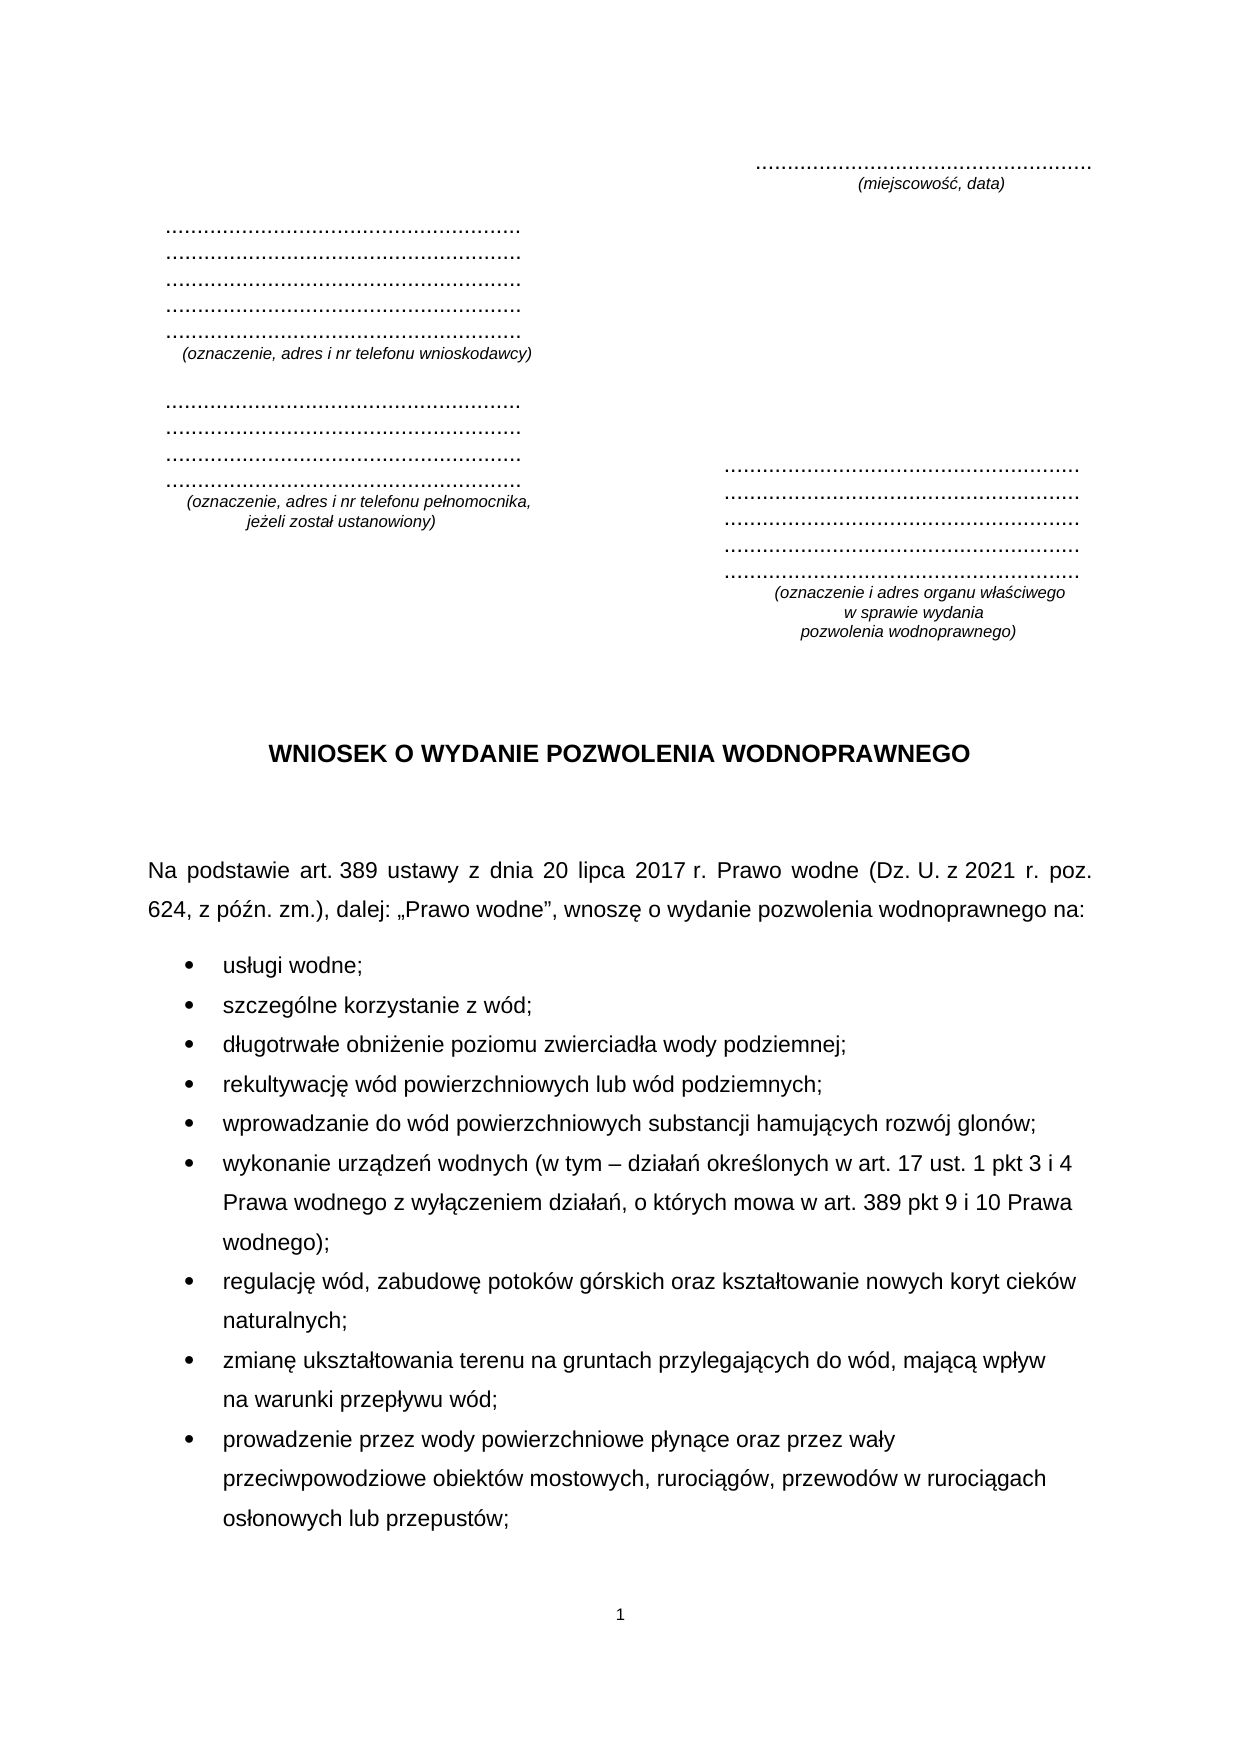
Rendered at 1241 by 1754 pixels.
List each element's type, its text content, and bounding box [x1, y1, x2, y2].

list wykonanie urządzeń wodnych (w tym – działań określonych w art. 17 ust. 1 pkt 3 i 4 Prawa wodnego z wyłączeniem działań, o których mowa w art. 389 pkt 9 i 10 Prawa wodnego); [185, 1149, 1093, 1255]
list wprowadzanie do wód powierzchniowych substancji hamujących rozwój glonów; [185, 1110, 1093, 1136]
list prowadzenie przez wody powierzchniowe płynące oraz przez wały przeciwpowodziowe obiektów mostowych, rurociągów, przewodów w rurociągach osłonowych lub przepustów; [185, 1426, 1093, 1531]
list rekultywację wód powierzchniowych lub wód podziemnych; [185, 1071, 1093, 1097]
list regulację wód, zabudowę potoków górskich oraz kształtowanie nowych koryt cieków naturalnych; [185, 1268, 1093, 1334]
list zmianę ukształtowania terenu na gruntach przylegających do wód, mającą wpływ na warunki przepływu wód; [185, 1347, 1093, 1413]
text ..................................................... [148, 148, 1093, 174]
list długotrwałe obniżenie poziomu zwierciadła wody podziemnej; [185, 1031, 1093, 1057]
table_header ........................................................ ........................................................ ........................................................ ........................................................ ........................................................ (oznaczenie, adres i nr telefonu wnioskodawcy) ........................................................ ........................................................ ........................................................ ........................................................ (oznaczenie, adres i nr telefonu pełnomocnika, jeżeli został ustanowiony) [148, 212, 620, 739]
table_cell WNIOSEK O WYDANIE POZWOLENIA WODNOPRAWNEGO [148, 740, 1092, 857]
list usługi wodne; [185, 952, 1093, 978]
table_header ........................................................ ........................................................ ........................................................ ........................................................ ........................................................ (oznaczenie i adres organu właściwego w sprawie wydania pozwolenia wodnoprawnego) [620, 212, 1092, 739]
list szczególne korzystanie z wód; [185, 992, 1093, 1018]
text Na podstawie art. 389 ustawy z dnia 20 lipca 2017 r. Prawo wodne (Dz. U. z 2021 r. poz. 624, z późn. zm.), dalej: „Prawo wodne”, wnoszę o wydanie pozwolenia wodnoprawnego na: [148, 857, 1093, 922]
text (miejscowość, data) [148, 174, 1093, 193]
